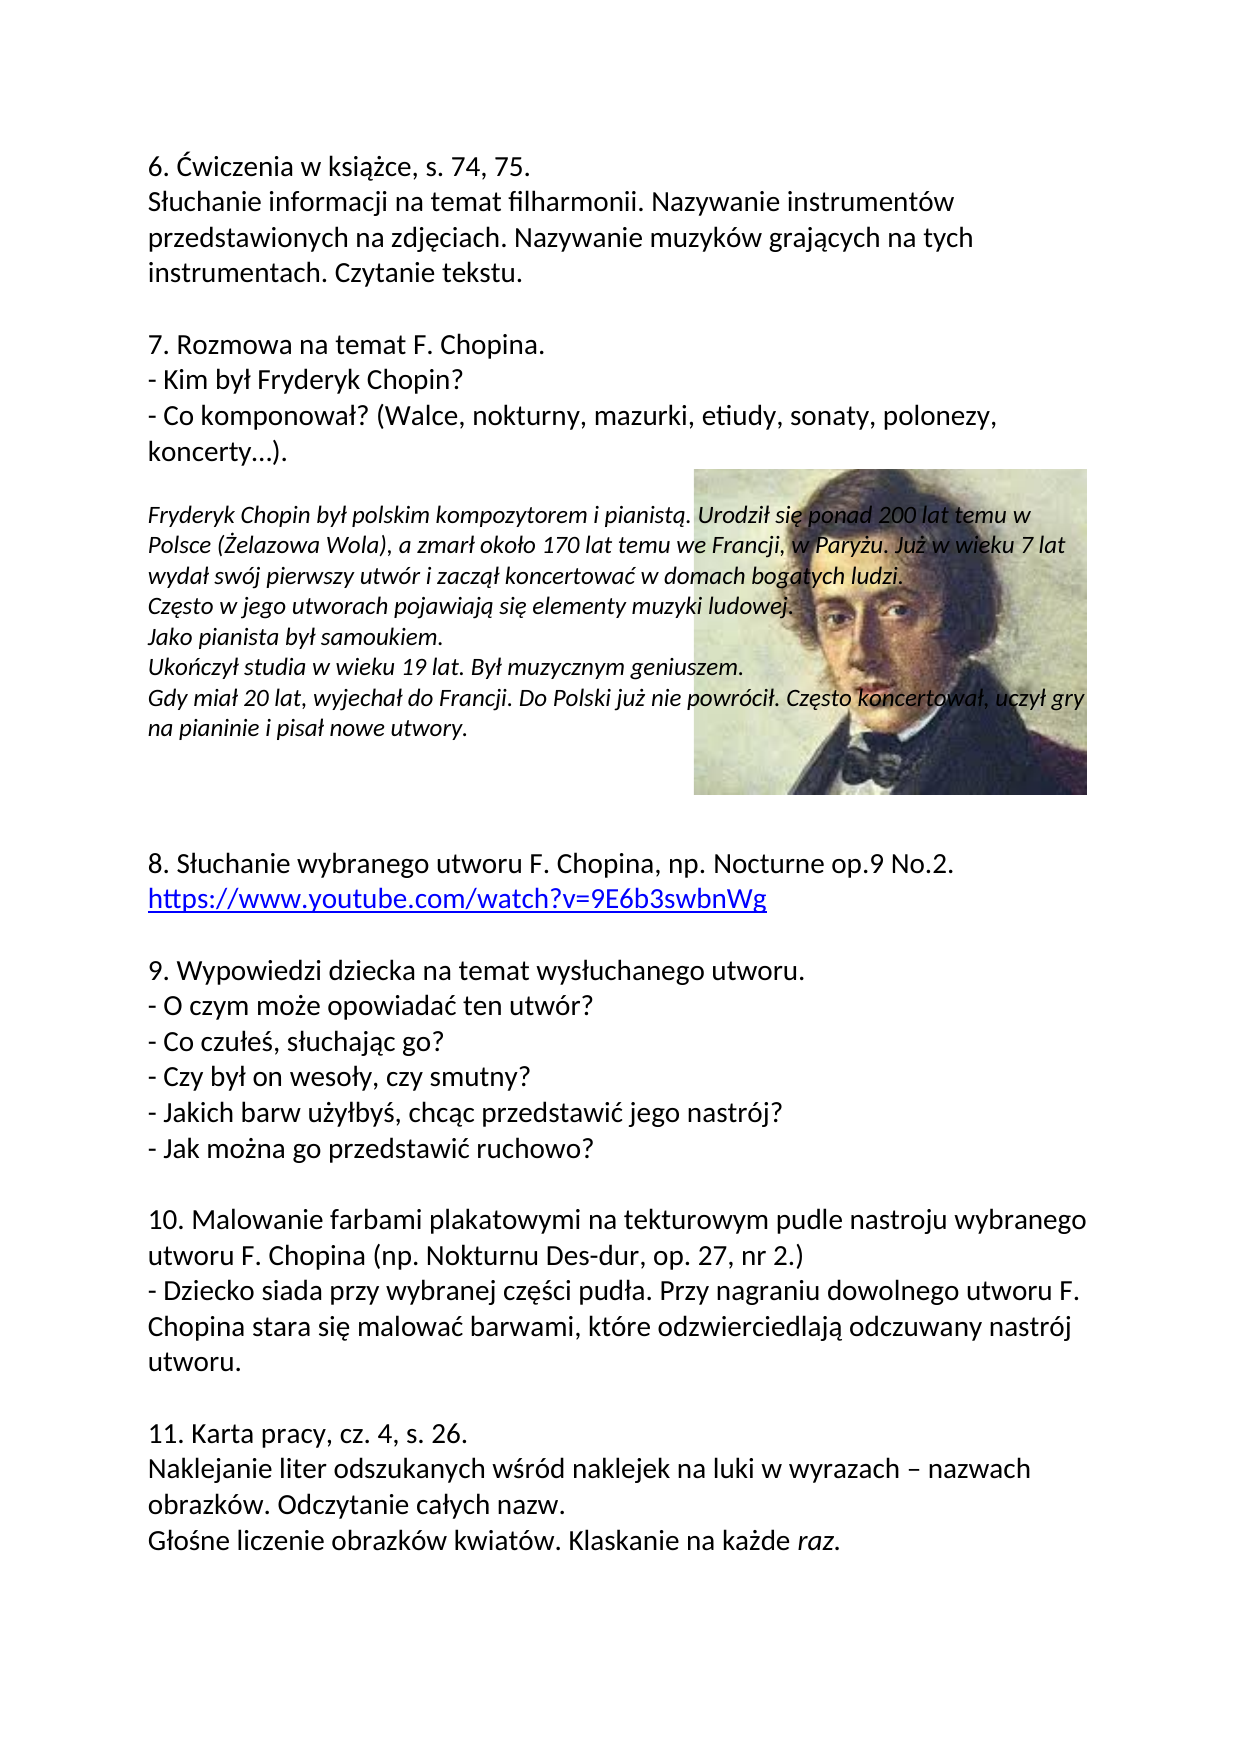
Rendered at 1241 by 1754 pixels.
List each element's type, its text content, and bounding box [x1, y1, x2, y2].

text https://www.youtube.com/watch?v=9E6b3swbnWg [148, 880, 1093, 916]
text - Kim był Fryderyk Chopin? [148, 361, 1093, 397]
text 8. Słuchanie wybranego utworu F. Chopina, np. Nocturne op.9 No.2. [148, 845, 1093, 880]
text 11. Karta pracy, cz. 4, s. 26. [148, 1415, 1093, 1450]
text 6. Ćwiczenia w książce, s. 74, 75. [148, 148, 1093, 183]
text - Jak można go przedstawić ruchowo? [148, 1130, 1093, 1165]
text Jako pianista był samoukiem. [148, 621, 1093, 651]
text 7. Rozmowa na temat F. Chopina. [148, 326, 1093, 361]
text - Dziecko siada przy wybranej części pudła. Przy nagraniu dowolnego utworu F. Chopina stara się malować barwami, które odzwierciedlają odczuwany nastrój utworu. [148, 1272, 1093, 1379]
text - Jakich barw użyłbyś, chcąc przedstawić jego nastrój? [148, 1094, 1093, 1130]
text - O czym może opowiadać ten utwór? [148, 987, 1093, 1023]
text - Co czułeś, słuchając go? [148, 1023, 1093, 1058]
picture [693, 743, 1087, 795]
text Często w jego utworach pojawiają się elementy muzyki ludowej. [148, 590, 1093, 621]
text - Czy był on wesoły, czy smutny? [148, 1058, 1093, 1094]
text Słuchanie informacji na temat filharmonii. Nazywanie instrumentów przedstawionych na zdjęciach. Nazywanie muzyków grających na tych instrumentach. Czytanie tekstu. [148, 183, 1093, 290]
text 10. Malowanie farbami plakatowymi na tekturowym pudle nastroju wybranego utworu F. Chopina (np. Nokturnu Des-dur, op. 27, nr 2.) [148, 1201, 1093, 1272]
text Naklejanie liter odszukanych wśród naklejek na luki w wyrazach – nazwach obrazków. Odczytanie całych nazw. [148, 1450, 1093, 1522]
text Fryderyk Chopin był polskim kompozytorem i pianistą. Urodził się ponad 200 lat temu w Polsce (Żelazowa Wola), a zmarł około 170 lat temu we Francji, w Paryżu. Już w wieku 7 lat wydał swój pierwszy utwór i zaczął koncertować w domach bogatych ludzi. [148, 499, 1093, 590]
picture [693, 469, 1087, 499]
text - Co komponował? (Walce, nokturny, mazurki, etiudy, sonaty, polonezy, koncerty…). [148, 397, 1093, 468]
text Gdy miał 20 lat, wyjechał do Francji. Do Polski już nie powrócił. Często koncertował, uczył gry na pianinie i pisał nowe utwory. [148, 682, 1093, 743]
text 9. Wypowiedzi dziecka na temat wysłuchanego utworu. [148, 952, 1093, 987]
text Ukończył studia w wieku 19 lat. Był muzycznym geniuszem. [148, 651, 1093, 682]
text Głośne liczenie obrazków kwiatów. Klaskanie na każde raz. [148, 1522, 1093, 1557]
